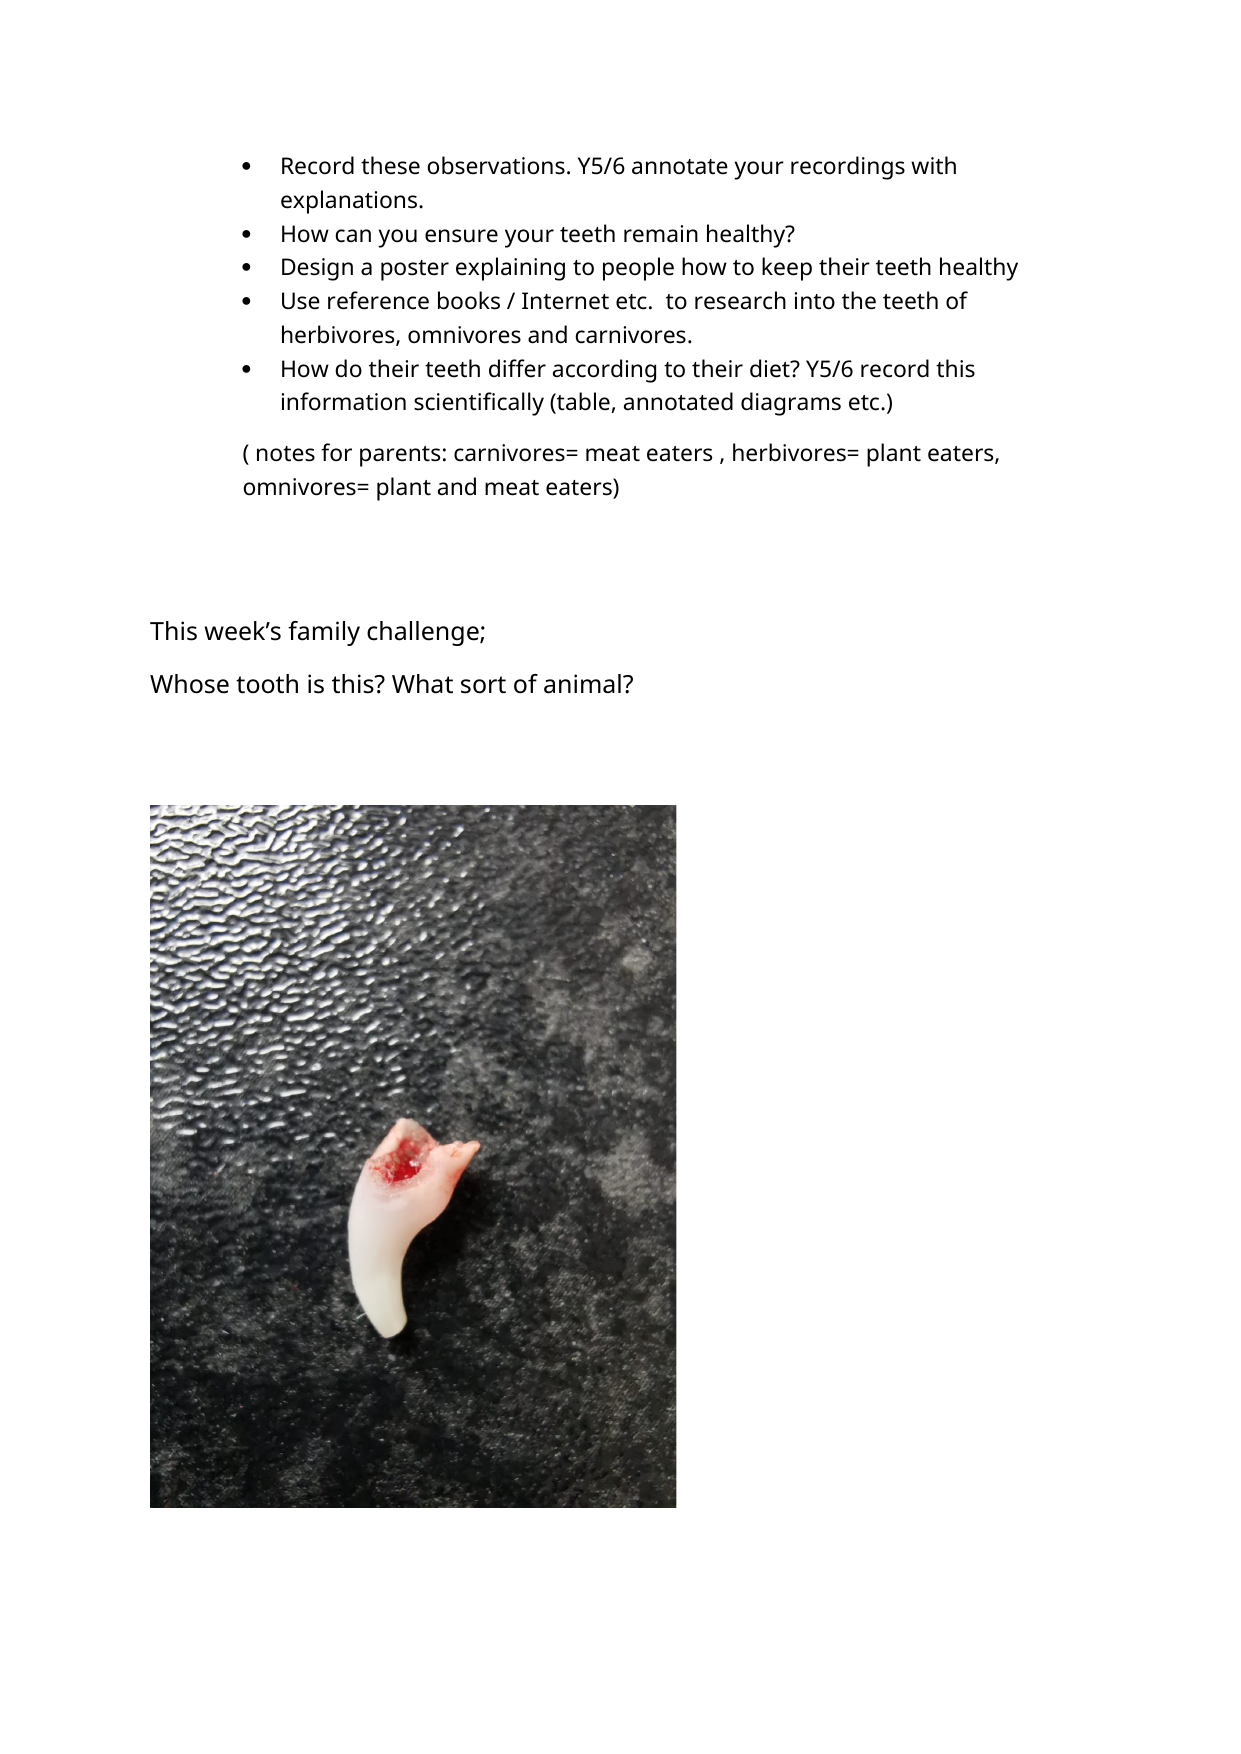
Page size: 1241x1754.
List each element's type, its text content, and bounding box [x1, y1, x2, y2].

list Record these observations. Y5/6 annotate your recordings with explanations. [242, 150, 1090, 215]
text This week’s family challenge; [150, 614, 1090, 648]
list Use reference books / Internet etc. to research into the teeth of herbivores, omnivores and carnivores. [242, 285, 1090, 350]
picture [150, 805, 677, 1508]
list How can you ensure your teeth remain healthy? [242, 217, 1090, 249]
list Design a poster explaining to people how to keep their teeth healthy [242, 251, 1090, 282]
text Whose tooth is this? What sort of animal? [150, 667, 1090, 701]
list How do their teeth differ according to their diet? Y5/6 record this information scientifically (table, annotated diagrams etc.) [242, 352, 1090, 417]
text ( notes for parents: carnivores= meat eaters , herbivores= plant eaters, omnivores= plant and meat eaters) [242, 437, 1090, 502]
